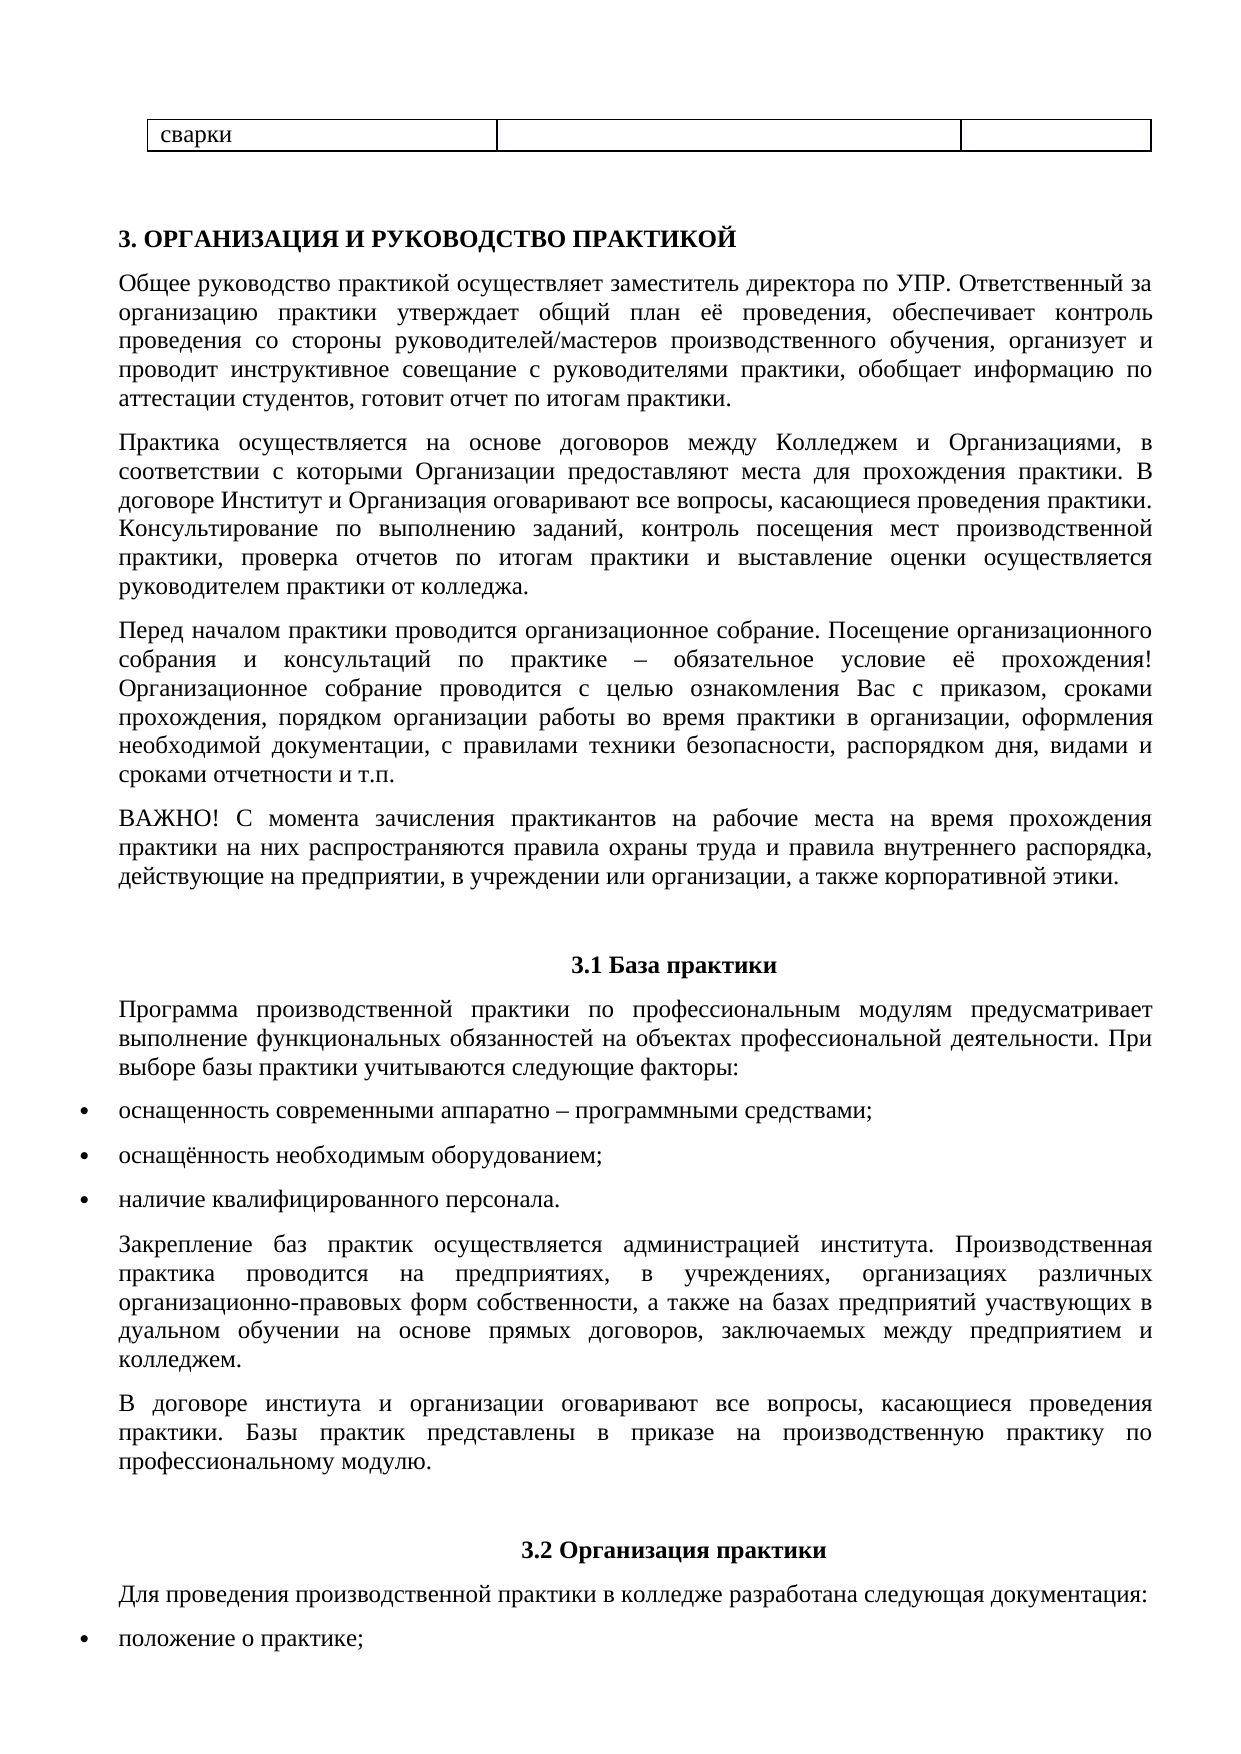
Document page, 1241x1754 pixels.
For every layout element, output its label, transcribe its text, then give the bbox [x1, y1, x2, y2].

subtitle Организация практики [118, 1535, 1230, 1564]
text В договоре инстиута и организации оговаривают все вопросы, касающиеся проведения практики. Базы практик представлены в приказе на производственную практику по профессиональному модулю. [118, 1388, 1153, 1474]
text Для проведения производственной практики в колледже разработана следующая документация: [118, 1579, 1230, 1608]
text Программа производственной практики по профессиональным модулям предусматривает выполнение функциональных обязанностей на объектах профессиональной деятельности. При выборе базы практики учитываются следующие факторы: [118, 994, 1153, 1080]
list оснащённость необходимым оборудованием; [81, 1140, 1230, 1169]
table_header сварки [148, 120, 496, 150]
list положение о практике; [81, 1623, 1230, 1652]
list наличие квалифицированного персонала. [81, 1184, 1230, 1213]
subtitle ОРГАНИЗАЦИЯ И РУКОВОДСТВО ПРАКТИКОЙ [118, 224, 1230, 252]
table_header [498, 120, 960, 150]
subtitle База практики [118, 950, 1230, 979]
text Перед началом практики проводится организационное собрание. Посещение организационного собрания и консультаций по практике – обязательное условие её прохождения! Организационное собрание проводится с целью ознакомления Вас с приказом, сроками прохождения, порядком организации работы во время практики в организации, оформления необходимой документации, с правилами техники безопасности, распорядком дня, видами и сроками отчетности и т.п. [118, 615, 1153, 788]
text ВАЖНО! С момента зачисления практикантов на рабочие места на время прохождения практики на них распространяются правила охраны труда и правила внутреннего распорядка, действующие на предприятии, в учреждении или организации, а также корпоративной этики. [118, 803, 1153, 889]
text Общее руководство практикой осуществляет заместитель директора по УПР. Ответственный за организацию практики утверждает общий план её проведения, обеспечивает контроль проведения со стороны руководителей/мастеров производственного обучения, организует и проводит инструктивное совещание с руководителями практики, обобщает информацию по аттестации студентов, готовит отчет по итогам практики. [118, 268, 1153, 412]
text Закрепление баз практик осуществляется администрацией института. Производственная практика проводится на предприятиях, в учреждениях, организациях различных организационно-правовых форм собственности, а также на базах предприятий участвующих в дуальном обучении на основе прямых договоров, заключаемых между предприятием и колледжем. [118, 1229, 1153, 1373]
table_header [962, 120, 1150, 150]
text Практика осуществляется на основе договоров между Колледжем и Организациями, в соответствии с которыми Организации предоставляют места для прохождения практики. В договоре Институт и Организация оговаривают все вопросы, касающиеся проведения практики. Консультирование по выполнению заданий, контроль посещения мест производственной практики, проверка отчетов по итогам практики и выставление оценки осуществляется руководителем практики от колледжа. [118, 427, 1153, 600]
list оснащенность современными аппаратно – программными средствами; [81, 1096, 1230, 1124]
